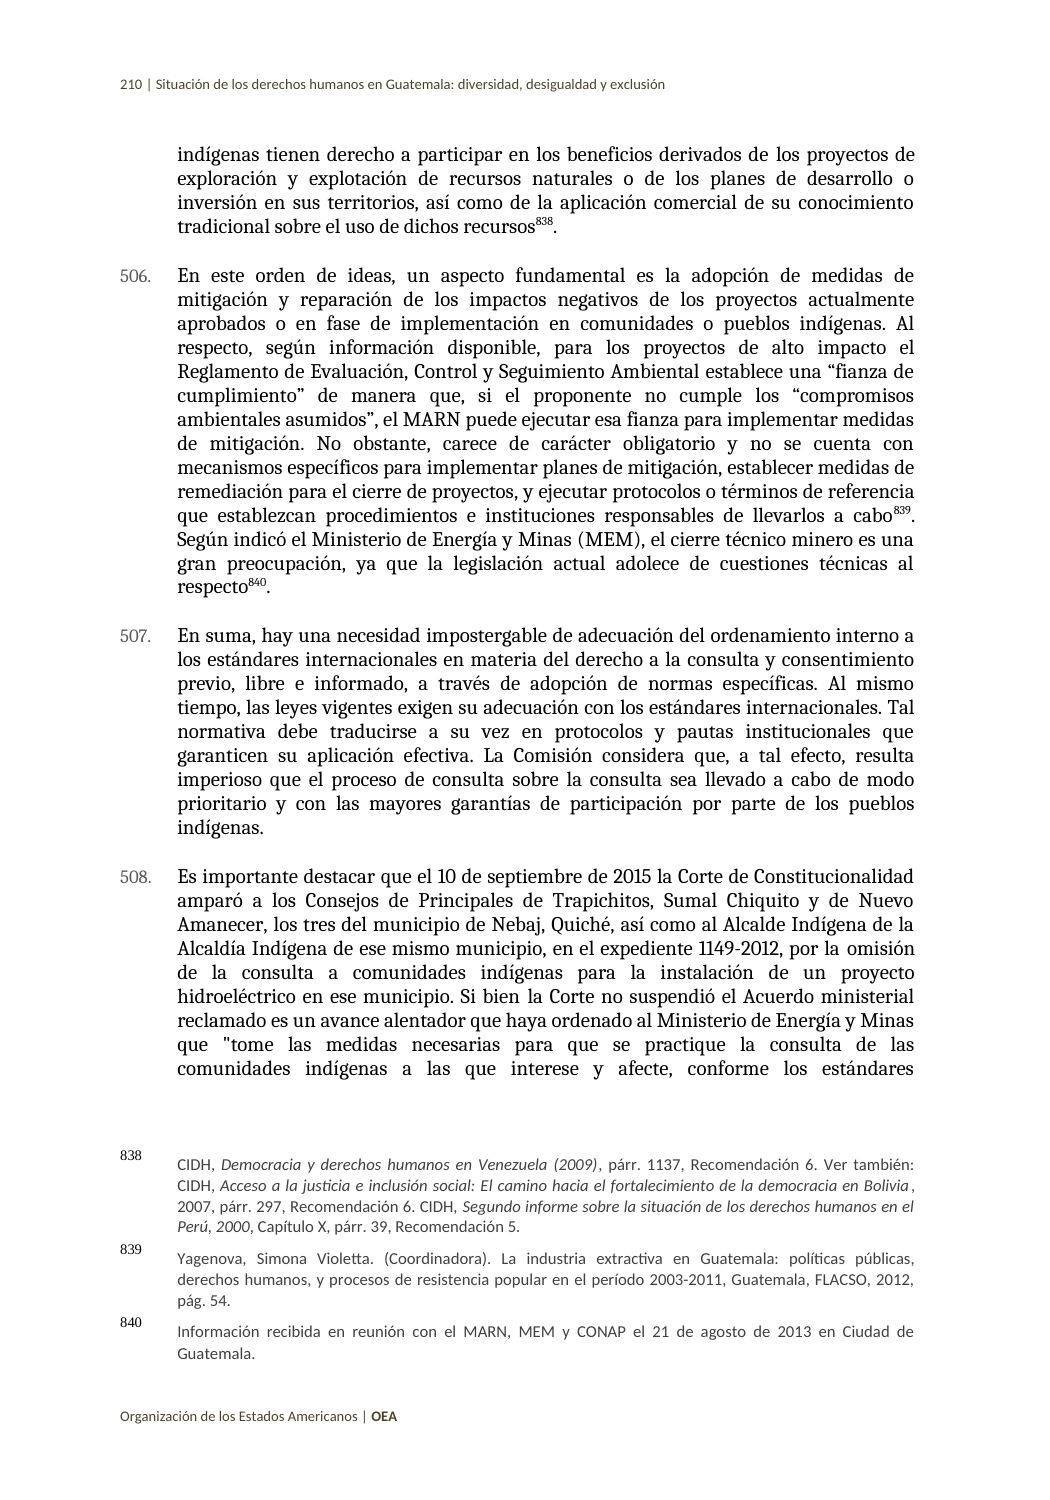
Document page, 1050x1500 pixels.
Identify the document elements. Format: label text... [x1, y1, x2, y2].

text En este orden de ideas, un aspecto fundamental es la adopción de medidas de mitigación y reparación de los impactos negativos de los proyectos actualmente aprobados o en fase de implementación en comunidades o pueblos indígenas. Al respecto, según información disponible, para los proyectos de alto impacto el Reglamento de Evaluación, Control y Seguimiento Ambiental establece una “fianza de cumplimiento” de manera que, si el proponente no cumple los “compromisos ambientales asumidos”, el MARN puede ejecutar esa fianza para implementar medidas de mitigación. No obstante, carece de carácter obligatorio y no se cuenta con mecanismos específicos para implementar planes de mitigación, establecer medidas de remediación para el cierre de proyectos, y ejecutar protocolos o términos de referencia que establezcan procedimientos e instituciones responsables de llevarlos a cabo. Según indicó el Ministerio de Energía y Minas (MEM), el cierre técnico minero es una gran preocupación, ya que la legislación actual adolece de cuestiones técnicas al respecto. [120, 264, 915, 599]
text Los estudios previos de impacto socio ambiental son realizados por las empresas proponentes, junto con consultores ambientales y sin supervisión estatal, procesos en los que las comunidades no participan y a veces siquiera tienen conocimiento que están siendo elaborados. Tampoco se observa la existencia de mecanismos que garanticen la participación de los pueblos indígenas en los beneficios de la explotación de los recursos naturales o de la implementación de planes de desarrollo o inversión en sus territorios tradicionales. Al respecto, la Comisión enfatiza que los pueblos indígenas tienen derecho a participar en los beneficios derivados de los proyectos de exploración y explotación de recursos naturales o de los planes de desarrollo o inversión en sus territorios, así como de la aplicación comercial de su conocimiento tradicional sobre el uso de dichos recursos. [120, 143, 915, 239]
text En suma, hay una necesidad impostergable de adecuación del ordenamiento interno a los estándares internacionales en materia del derecho a la consulta y consentimiento previo, libre e informado, a través de adopción de normas específicas. Al mismo tiempo, las leyes vigentes exigen su adecuación con los estándares internacionales. Tal normativa debe traducirse a su vez en protocolos y pautas institucionales que garanticen su aplicación efectiva. La Comisión considera que, a tal efecto, resulta imperioso que el proceso de consulta sobre la consulta sea llevado a cabo de modo prioritario y con las mayores garantías de participación por parte de los pueblos indígenas. [120, 624, 915, 840]
